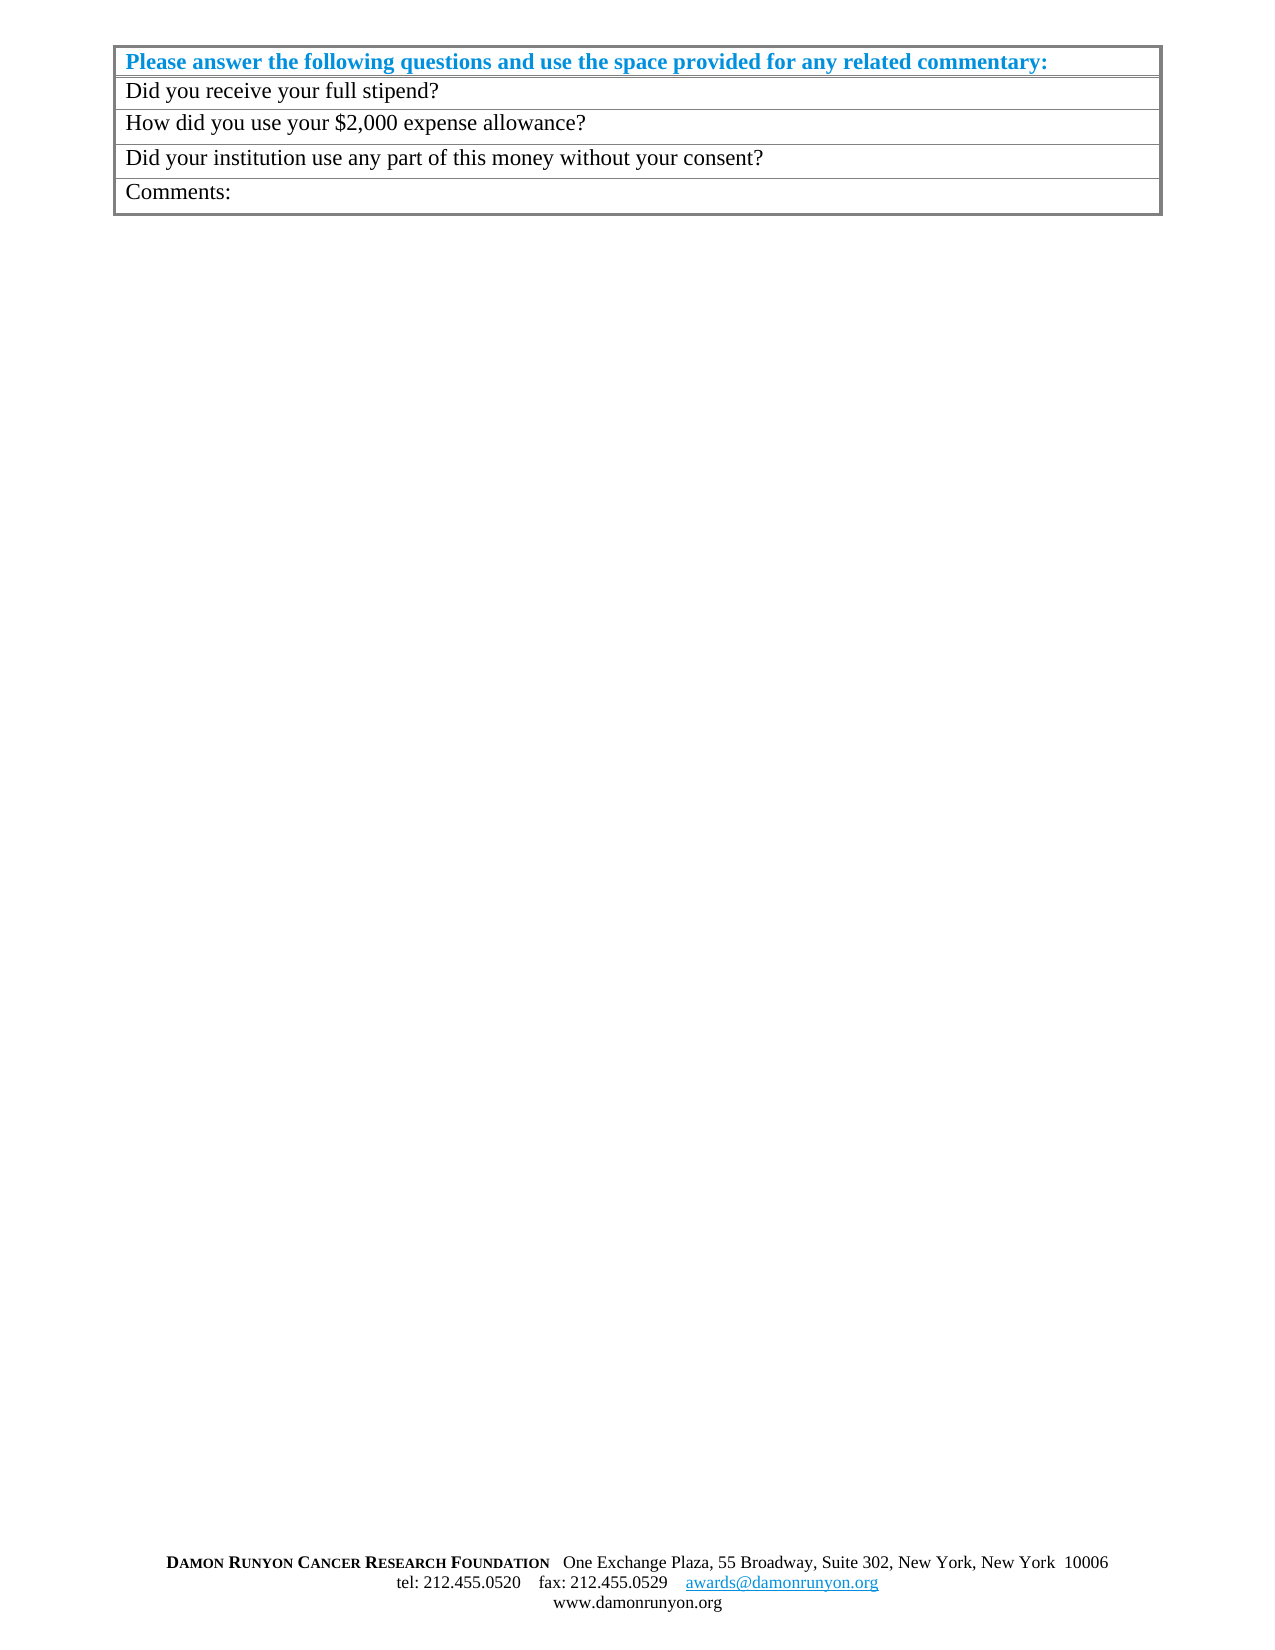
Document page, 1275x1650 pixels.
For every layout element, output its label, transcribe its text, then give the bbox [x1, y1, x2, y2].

table_cell Comments: [116, 179, 1159, 212]
table_cell How did you use your $2,000 expense allowance? [116, 110, 1159, 143]
table_header Please answer the following questions and use the space provided for any related commentary: [116, 48, 1159, 74]
picture [783, 1580, 790, 1588]
table_cell Did you receive your full stipend? [116, 78, 1159, 109]
picture [740, 1580, 750, 1588]
picture [834, 1580, 840, 1588]
table_cell Did your institution use any part of this money without your consent? [116, 145, 1159, 178]
picture [754, 1576, 760, 1588]
picture [722, 1576, 728, 1588]
picture [856, 1580, 862, 1588]
picture [737, 1576, 750, 1581]
